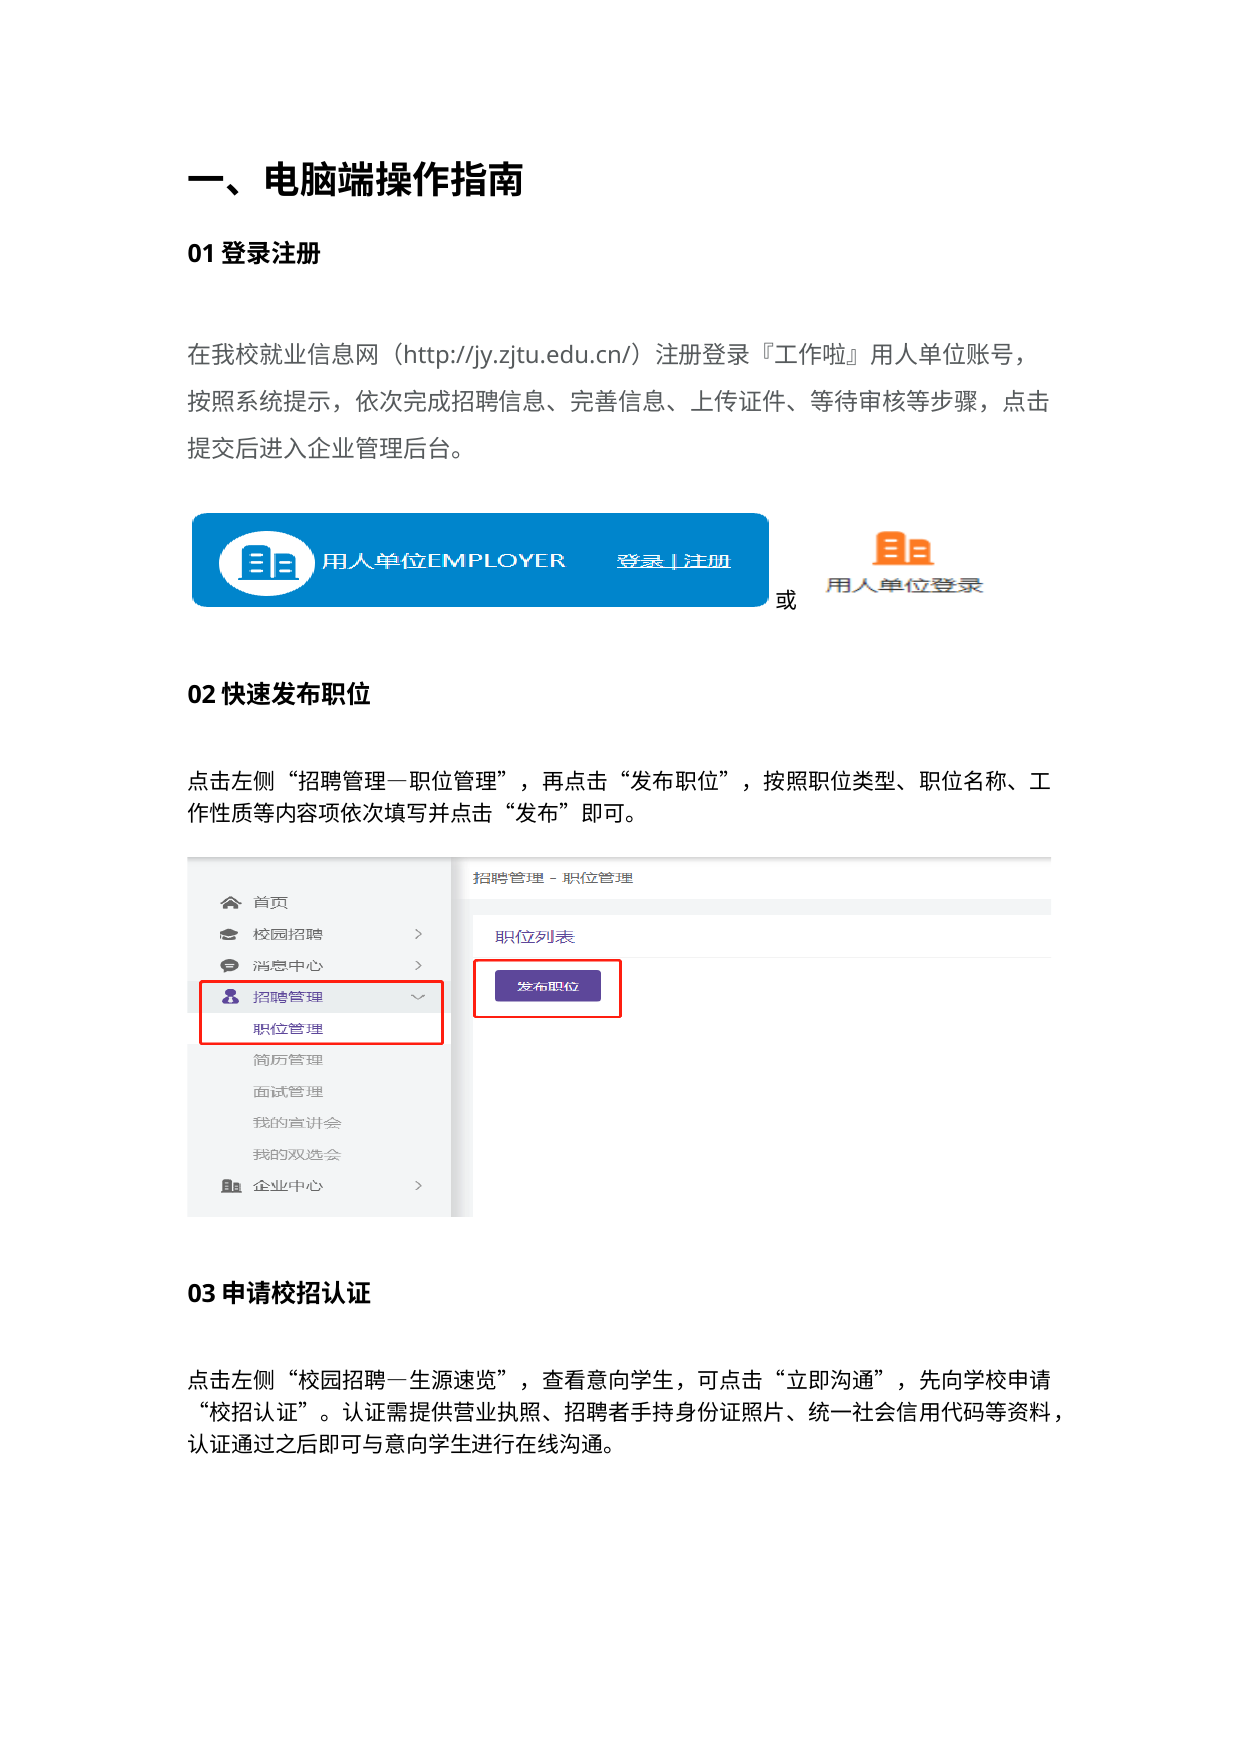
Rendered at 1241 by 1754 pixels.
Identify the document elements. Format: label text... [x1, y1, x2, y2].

subtitle 02快速发布职位 [187, 674, 1053, 711]
picture [187, 857, 1052, 1217]
text 在我校就业信息网（http://jy.zjtu.edu.cn/）注册登录『工作啦』用人单位账号，按照系统提示，依次完成招聘信息、完善信息、上传证件、等待审核等步骤，点击提交后进入企业管理后台。 [187, 323, 1053, 464]
picture [187, 510, 775, 609]
text 点击左侧“招聘管理—职位管理”，再点击“发布职位”，按照职位类型、职位名称、工作性质等内容项依次填写并点击“发布”即可。 [187, 764, 1053, 827]
subtitle 01登录注册 [187, 233, 1053, 270]
subtitle 03申请校招认证 [187, 1273, 1053, 1310]
text 点击左侧“校园招聘—生源速览”，查看意向学生，可点击“立即沟通”，先向学校申请“校招认证”。认证需提供营业执照、招聘者手持身份证照片、统一社会信用代码等资料，认证通过之后即可与意向学生进行在线沟通。 [187, 1363, 1053, 1458]
subtitle 一、电脑端操作指南 [187, 150, 1053, 204]
picture [796, 517, 1019, 609]
